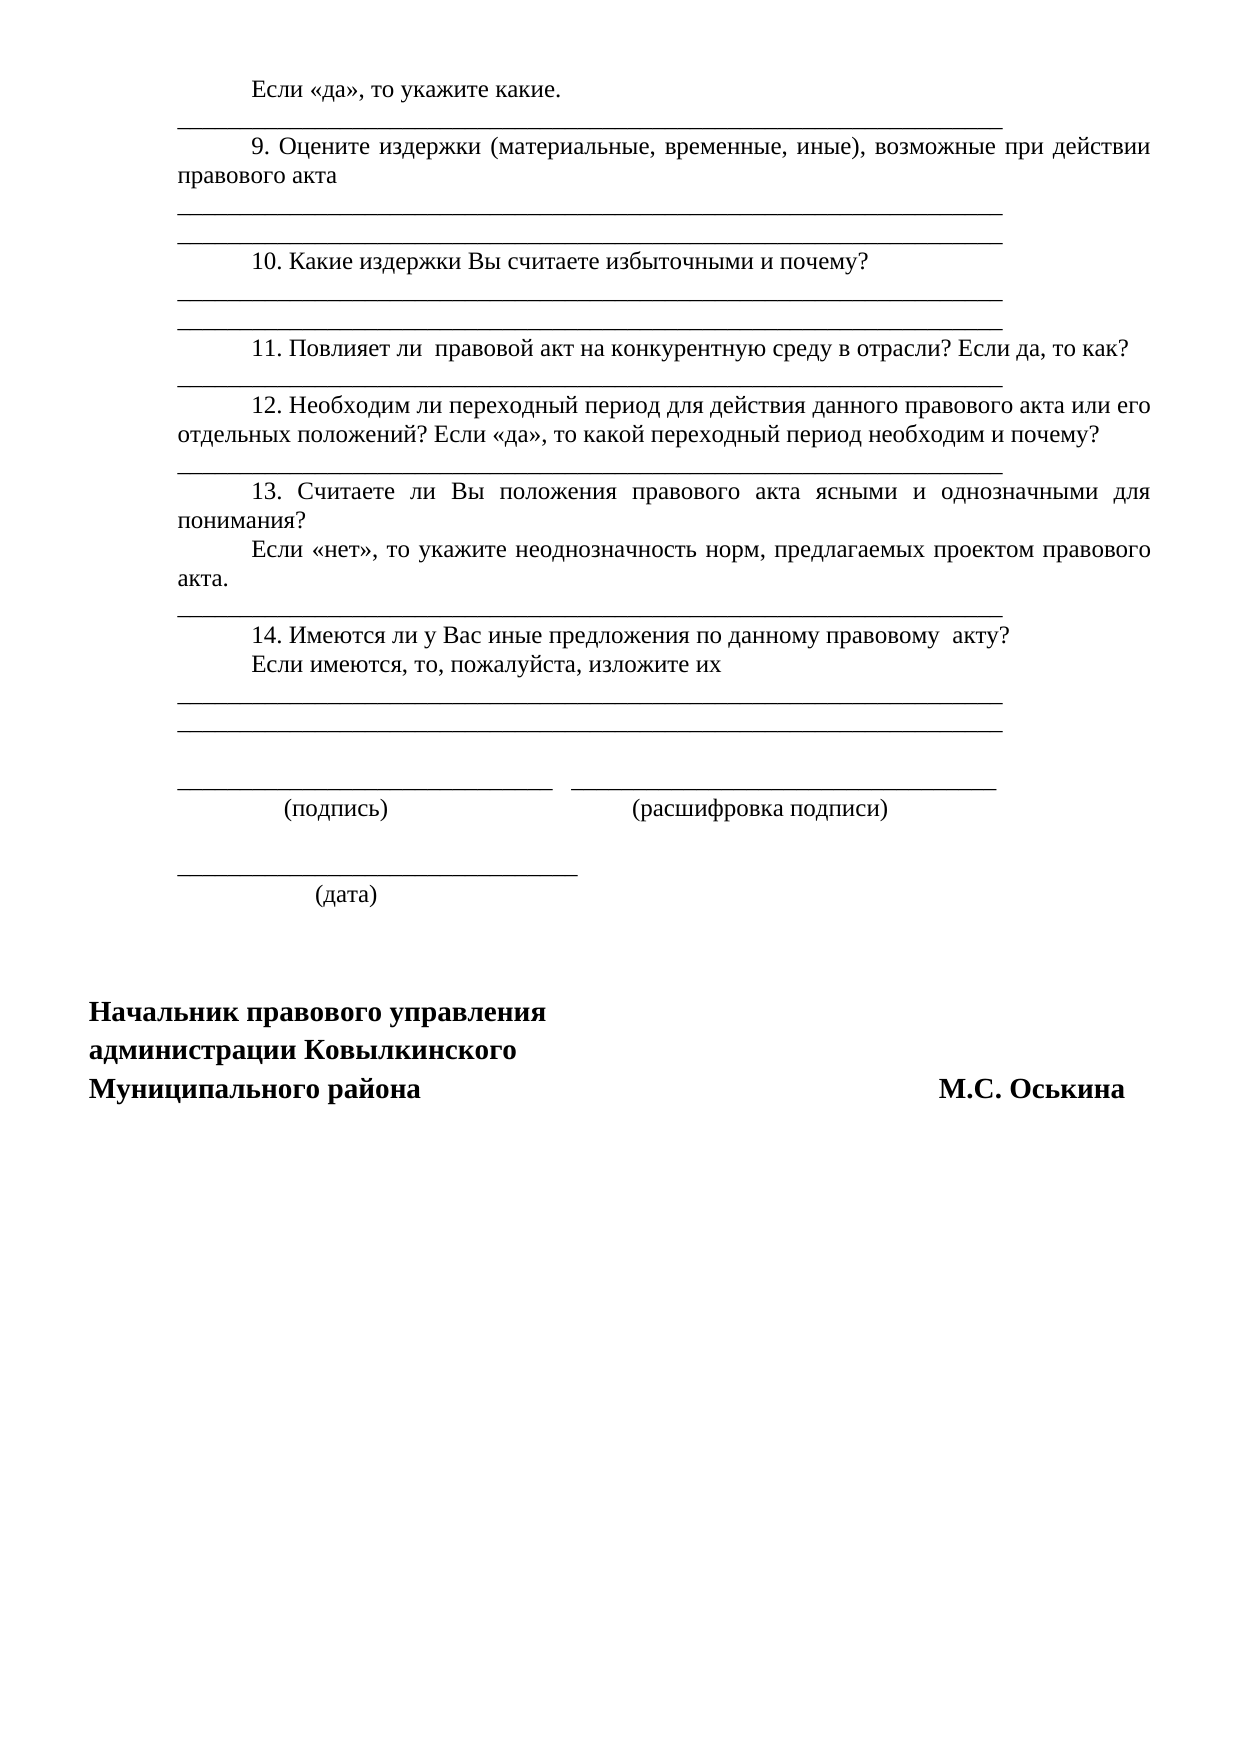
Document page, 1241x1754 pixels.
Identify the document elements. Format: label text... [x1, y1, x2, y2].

text Если «нет», то укажите неоднозначность норм, предлагаемых проектом правового акта. [177, 534, 1152, 591]
text администрации Ковылкинского [88, 1032, 1152, 1066]
text __________________________________________________________________ [177, 448, 1152, 476]
text 11. Повлияет ли правовой акт на конкурентную среду в отрасли? Если да, то как? [177, 333, 1152, 361]
text ______________________________ __________________________________ [177, 764, 1152, 793]
text Муниципального района М.С. Оськина [88, 1071, 1152, 1104]
text __________________________________________________________________ [177, 275, 1152, 304]
text 9. Оцените издержки (материальные, временные, иные), возможные при действии правового акта [177, 131, 1152, 189]
text 12. Необходим ли переходный период для действия данного правового акта или его отдельных положений? Если «да», то какой переходный период необходим и почему? [177, 390, 1152, 448]
text __________________________________________________________________ [177, 591, 1152, 620]
text Если имеются, то, пожалуйста, изложите их [177, 649, 1152, 678]
text Если «да», то укажите какие. [177, 74, 1152, 103]
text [177, 189, 1152, 218]
text 10. Какие издержки Вы считаете избыточными и почему? [177, 246, 1152, 275]
text __________________________________________________________________ [177, 706, 1152, 735]
text 13. Считаете ли Вы положения правового акта ясными и однозначными для понимания? [177, 476, 1152, 534]
text (подпись) (расшифровка подписи) [177, 793, 1152, 821]
text Начальник правового управления [88, 994, 1152, 1027]
text __________________________________________________________________ [177, 304, 1152, 333]
text (дата) [177, 879, 1152, 908]
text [177, 103, 1152, 131]
text __________________________________________________________________ [177, 361, 1152, 390]
text 14. Имеются ли у Вас иные предложения по данному правовому акту? [177, 620, 1152, 649]
text __________________________________________________________________ [177, 678, 1152, 706]
text ________________________________ [177, 850, 1152, 879]
text __________________________________________________________________ [177, 218, 1152, 246]
